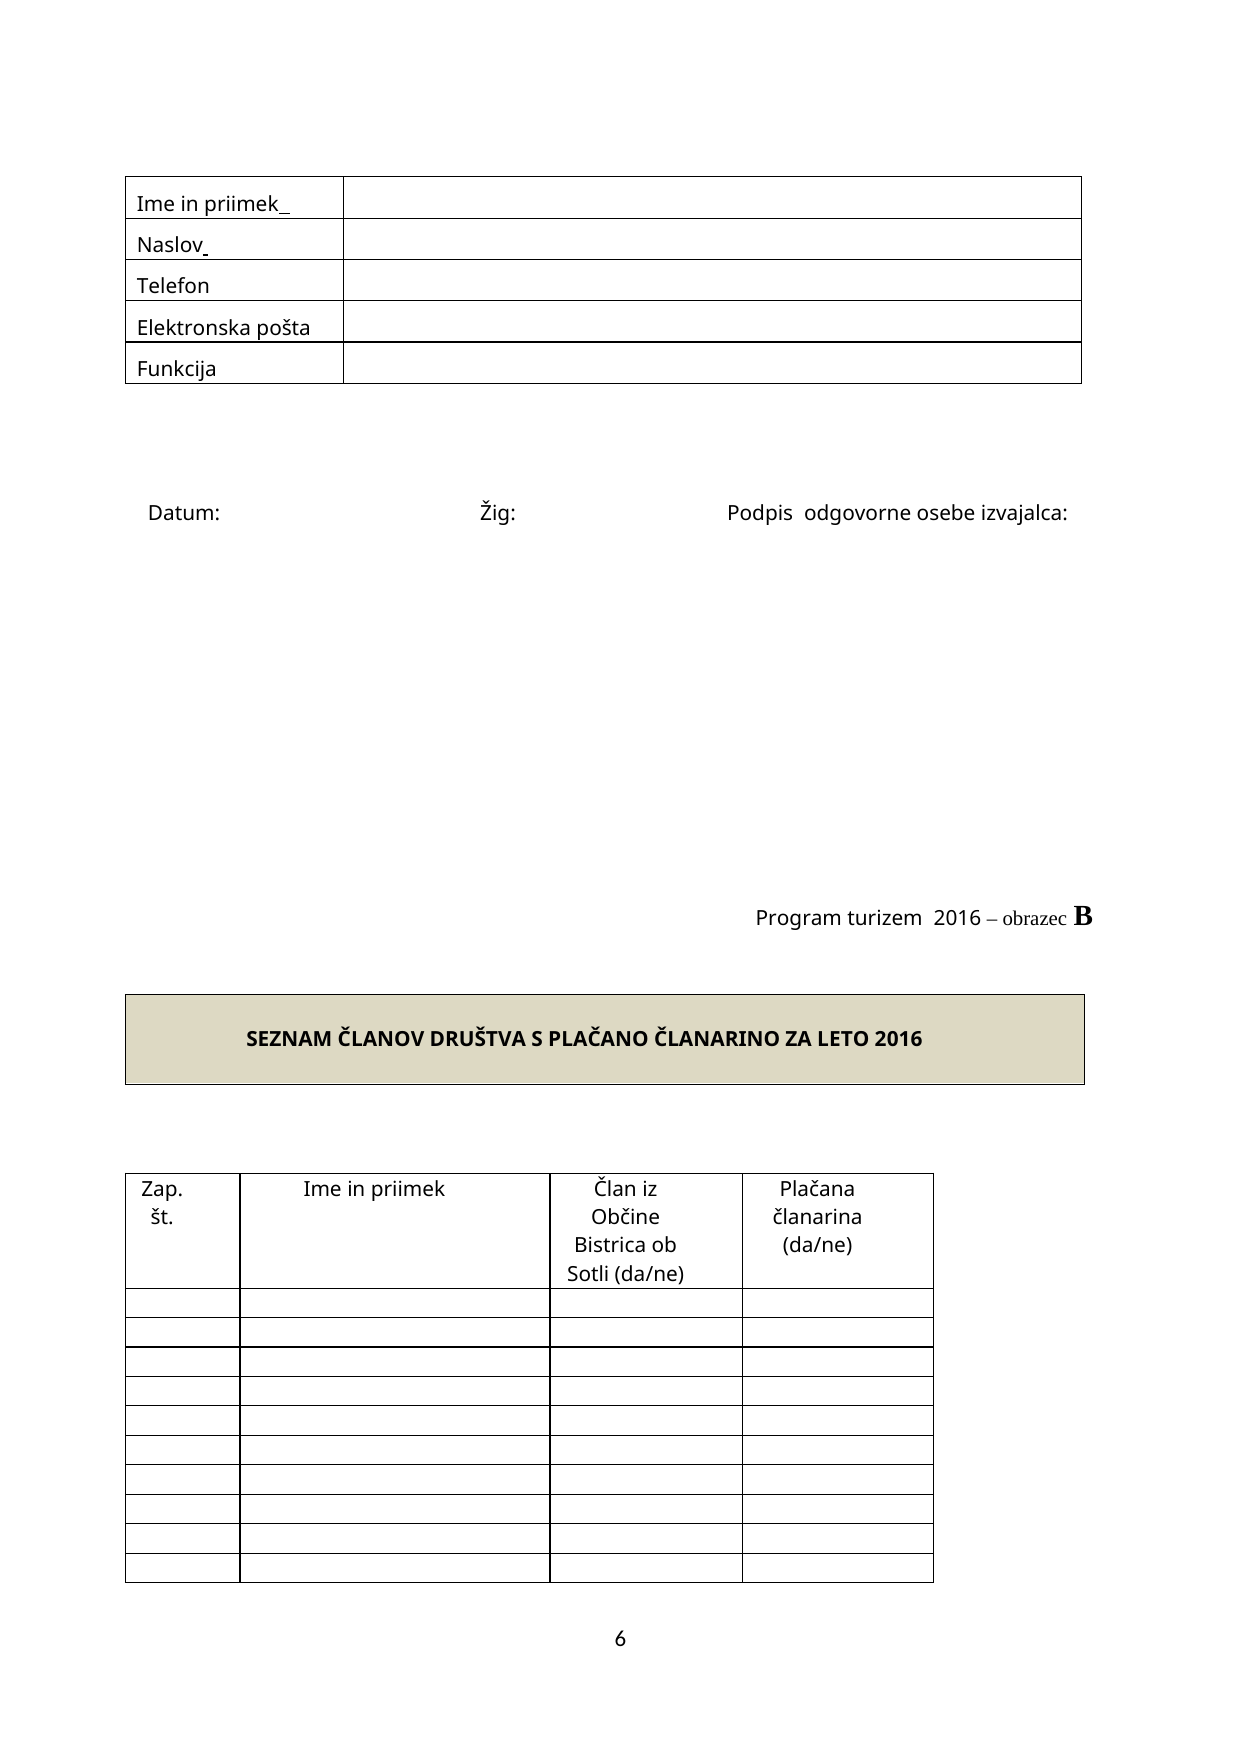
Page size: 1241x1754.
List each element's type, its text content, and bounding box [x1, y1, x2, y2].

table_cell [126, 1406, 239, 1435]
table_cell [241, 1377, 549, 1405]
table_header Plačana članarina (da/ne) [743, 1174, 933, 1287]
table_header Član iz Občine Bistrica ob Sotli (da/ne) [551, 1174, 742, 1287]
table_cell [241, 1436, 549, 1464]
table_cell [743, 1377, 933, 1405]
table_cell [551, 1318, 742, 1346]
table_cell [743, 1289, 933, 1317]
table_cell [241, 1524, 549, 1553]
table_cell [551, 1465, 742, 1494]
table_cell Elektronska pošta [126, 301, 343, 341]
table_cell [344, 343, 1081, 383]
table_cell [126, 1554, 239, 1582]
table_cell [126, 1377, 239, 1405]
table_header SEZNAM ČLANOV DRUŠTVA S PLAČANO ČLANARINO ZA LETO 2016 [126, 995, 1084, 1083]
table_cell Funkcija [126, 343, 343, 383]
table_cell [126, 1289, 239, 1317]
table_cell [241, 1289, 549, 1317]
table_cell [551, 1406, 742, 1435]
table_cell [241, 1554, 549, 1582]
table_cell [126, 1436, 239, 1464]
table_cell [551, 1524, 742, 1553]
table_cell [126, 1348, 239, 1376]
table_header Zap. št. [126, 1174, 239, 1287]
table_cell [743, 1495, 933, 1523]
table_cell [241, 1495, 549, 1523]
table_cell [126, 1495, 239, 1523]
table_cell [551, 1348, 742, 1376]
text Datum: Žig: Podpis odgovorne osebe izvajalca: [148, 498, 1093, 526]
table_cell [743, 1348, 933, 1376]
table_cell Naslov [126, 219, 343, 259]
table_cell [241, 1348, 549, 1376]
table_cell [344, 219, 1081, 259]
table_cell [344, 301, 1081, 341]
table_cell [551, 1554, 742, 1582]
table_header [344, 177, 1081, 217]
table_header Ime in priimek [126, 177, 343, 217]
table_cell [743, 1436, 933, 1464]
table_cell [551, 1436, 742, 1464]
table_cell [743, 1524, 933, 1553]
table_cell [743, 1554, 933, 1582]
table_cell [743, 1318, 933, 1346]
table_cell Telefon [126, 260, 343, 300]
text Program turizem 2016 – obrazec B [148, 898, 1093, 932]
table_cell [551, 1377, 742, 1405]
table_cell [743, 1465, 933, 1494]
table_cell [126, 1465, 239, 1494]
table_cell [241, 1406, 549, 1435]
table_cell [551, 1289, 742, 1317]
table_header Ime in priimek [241, 1174, 549, 1287]
table_cell [126, 1318, 239, 1346]
table_cell [743, 1406, 933, 1435]
table_cell [344, 260, 1081, 300]
table_cell [241, 1465, 549, 1494]
table_cell [241, 1318, 549, 1346]
table_cell [126, 1524, 239, 1553]
table_cell [551, 1495, 742, 1523]
